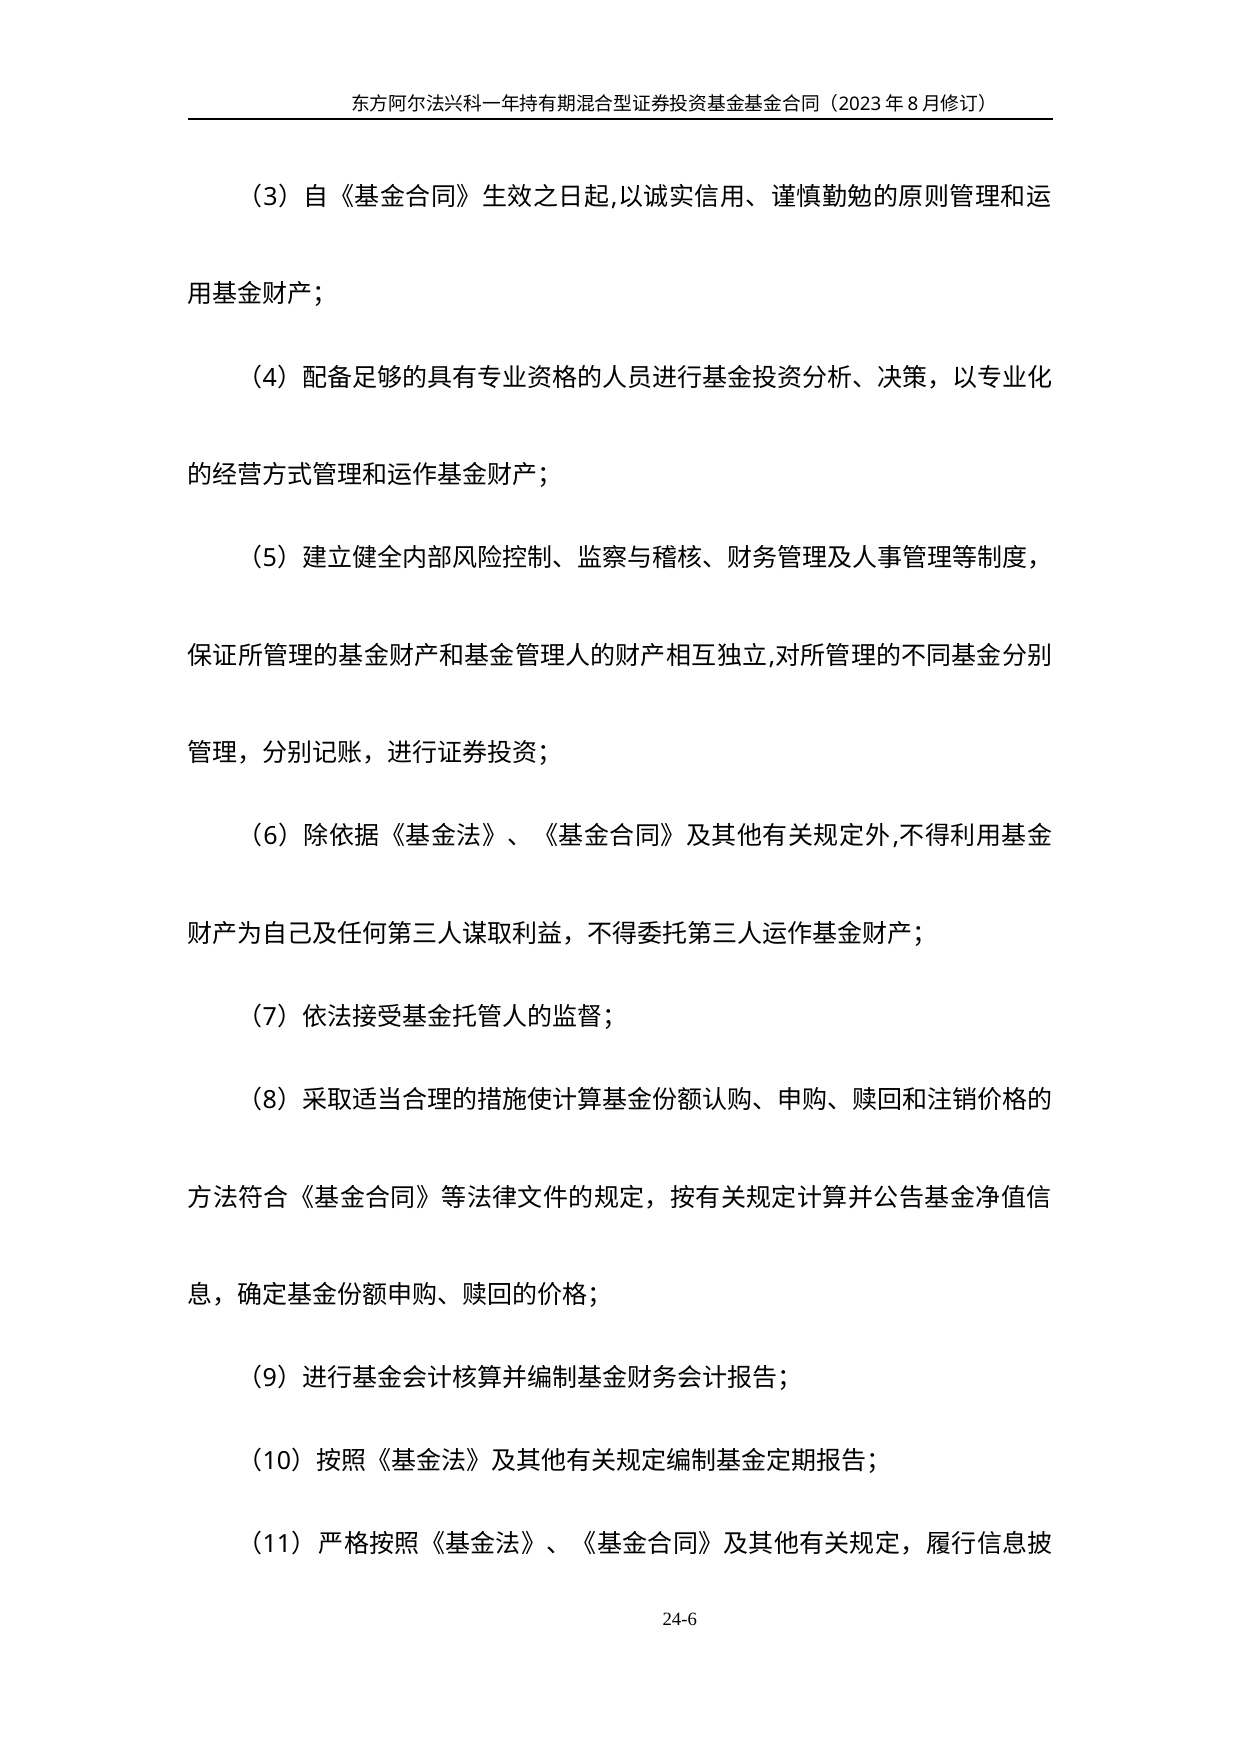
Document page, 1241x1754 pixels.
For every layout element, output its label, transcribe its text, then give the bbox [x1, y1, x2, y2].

text （8）采取适当合理的措施使计算基金份额认购、申购、赎回和注销价格的方法符合《基金合同》等法律文件的规定，按有关规定计算并公告基金净值信息，确定基金份额申购、赎回的价格； [187, 1065, 1053, 1325]
text （9）进行基金会计核算并编制基金财务会计报告； [187, 1343, 1053, 1408]
text （6）除依据《基金法》、《基金合同》及其他有关规定外,不得利用基金财产为自己及任何第三人谋取利益，不得委托第三人运作基金财产； [187, 801, 1053, 964]
text （10）按照《基金法》及其他有关规定编制基金定期报告； [187, 1426, 1053, 1491]
text （7）依法接受基金托管人的监督； [187, 982, 1053, 1047]
text （4）配备足够的具有专业资格的人员进行基金投资分析、决策，以专业化的经营方式管理和运作基金财产； [187, 343, 1053, 505]
text （5）建立健全内部风险控制、监察与稽核、财务管理及人事管理等制度，保证所管理的基金财产和基金管理人的财产相互独立,对所管理的不同基金分别管理，分别记账，进行证券投资； [187, 523, 1053, 783]
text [187, 1509, 1053, 1574]
text （3）自《基金合同》生效之日起,以诚实信用、谨慎勤勉的原则管理和运用基金财产； [187, 162, 1053, 324]
